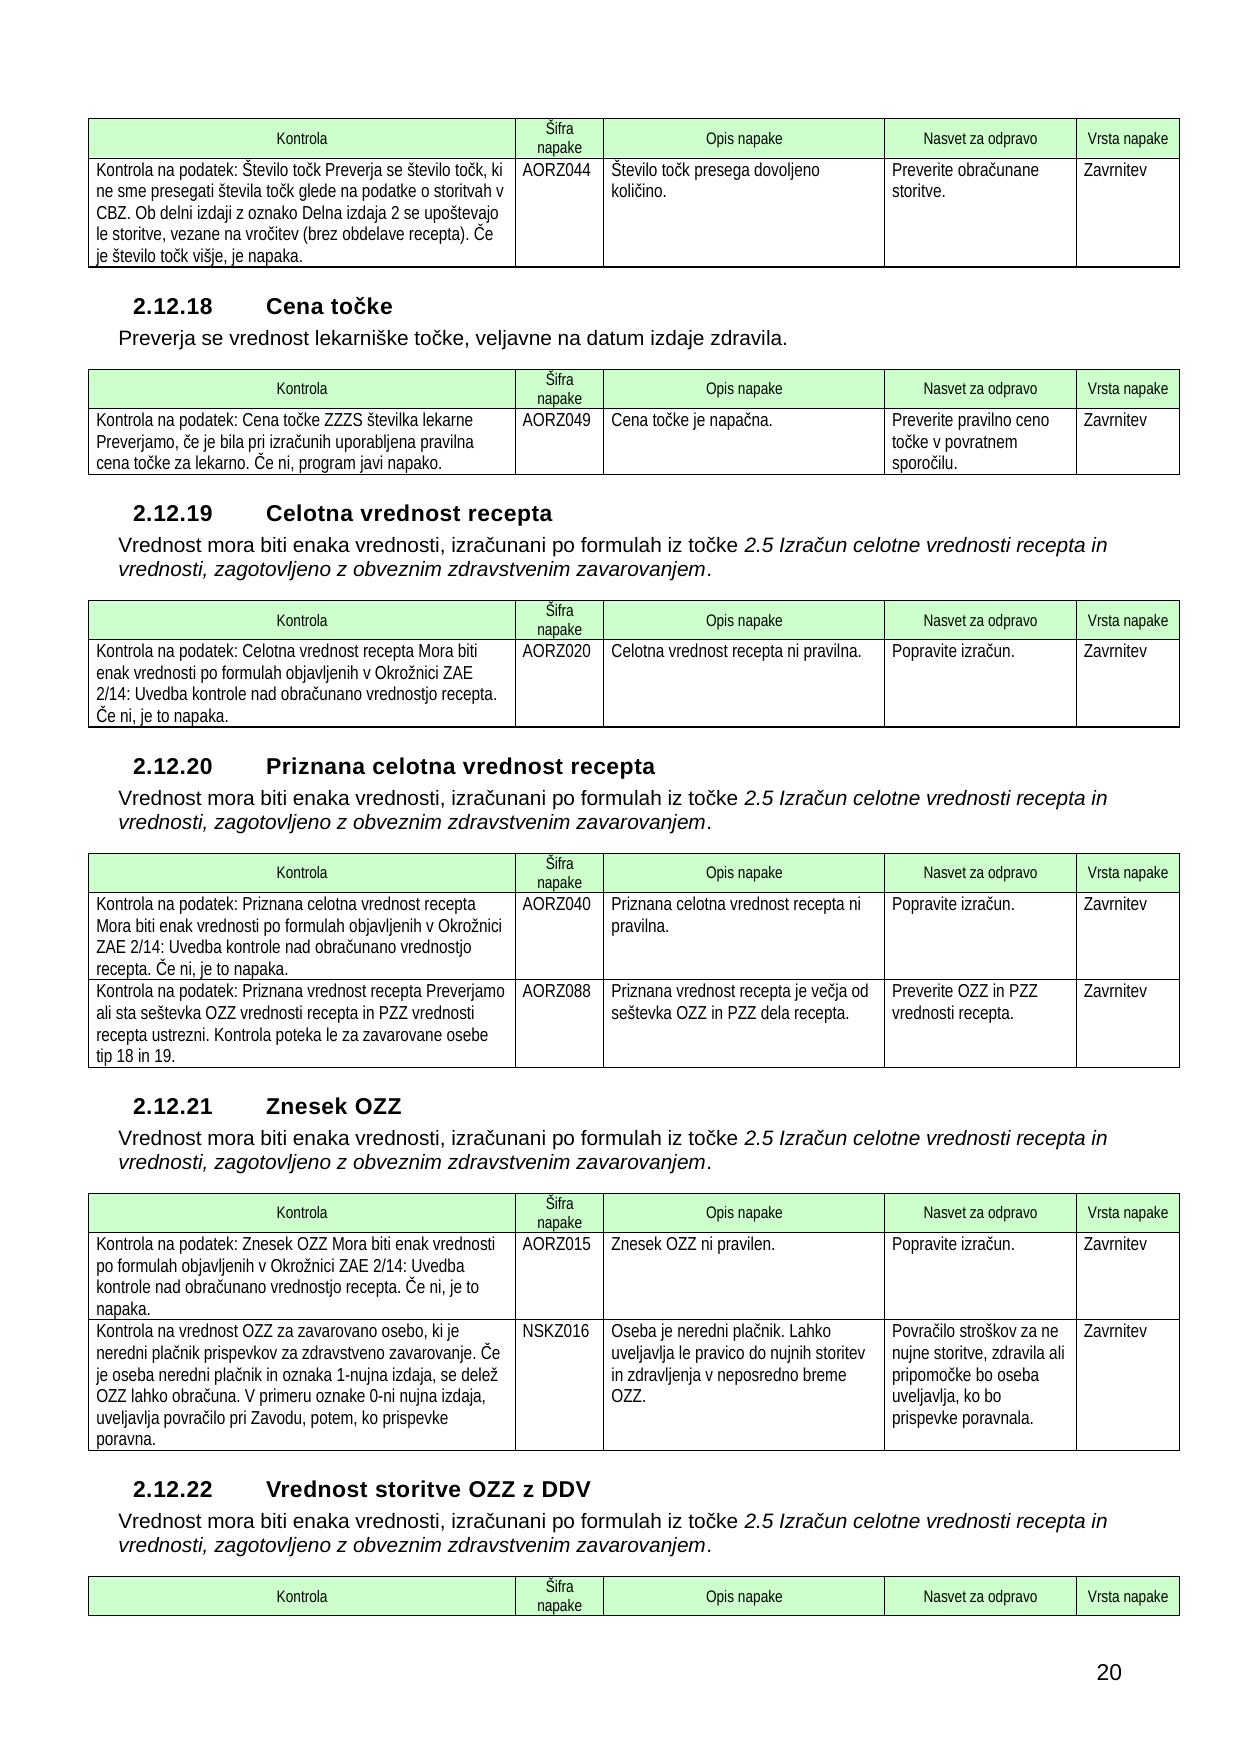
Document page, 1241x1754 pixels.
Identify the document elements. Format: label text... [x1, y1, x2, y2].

table_cell Kontrola na podatek: Priznana vrednost recepta Preverjamo ali sta seštevka OZZ vrednosti recepta in PZZ vrednosti recepta ustrezni. Kontrola poteka le za zavarovane osebe tip 18 in 19. [89, 980, 515, 1067]
subtitle Vrednost storitve OZZ z DDV [133, 1476, 1122, 1503]
table_header Šifra napake [516, 370, 603, 408]
table_cell Preverite pravilno ceno točke v povratnem sporočilu. [885, 409, 1076, 474]
table_header Kontrola [89, 854, 515, 892]
table_cell Preverite obračunane storitve. [885, 159, 1076, 266]
table_cell Zavrnitev [1077, 1320, 1179, 1450]
table_cell Zavrnitev [1077, 893, 1179, 979]
subtitle Priznana celotna vrednost recepta [133, 753, 1122, 779]
subtitle Cena točke [133, 293, 1122, 319]
table_cell AORZ040 [516, 893, 603, 979]
table_header Nasvet za odpravo [885, 119, 1076, 157]
table_header Kontrola [89, 370, 515, 408]
table_header Kontrola [89, 1194, 515, 1232]
table_cell Zavrnitev [1077, 409, 1179, 474]
table_cell Kontrola na podatek: Znesek OZZ Mora biti enak vrednosti po formulah objavljenih v Okrožnici ZAE 2/14: Uvedba kontrole nad obračunano vrednostjo recepta. Če ni, je to napaka. [89, 1233, 515, 1319]
table_cell Število točk presega dovoljeno količino. [604, 159, 884, 266]
table_header Nasvet za odpravo [885, 601, 1076, 639]
table_header Nasvet za odpravo [885, 1577, 1076, 1615]
table_header Šifra napake [516, 119, 603, 157]
table_cell Zavrnitev [1077, 1233, 1179, 1319]
table_header Vrsta napake [1077, 1194, 1179, 1232]
table_header Vrsta napake [1077, 601, 1179, 639]
table_header Opis napake [604, 854, 884, 892]
table_cell Popravite izračun. [885, 893, 1076, 979]
subtitle Celotna vrednost recepta [133, 500, 1122, 526]
table_header Vrsta napake [1077, 370, 1179, 408]
table_header Opis napake [604, 119, 884, 157]
table_cell Zavrnitev [1077, 980, 1179, 1067]
table_header Nasvet za odpravo [885, 1194, 1076, 1232]
table_header Kontrola [89, 601, 515, 639]
table_header Nasvet za odpravo [885, 370, 1076, 408]
table_header Opis napake [604, 1577, 884, 1615]
table_cell Povračilo stroškov za ne nujne storitve, zdravila ali pripomočke bo oseba uveljavlja, ko bo prispevke poravnala. [885, 1320, 1076, 1450]
table_header Kontrola [89, 119, 515, 157]
table_cell Zavrnitev [1077, 159, 1179, 266]
table_cell Preverite OZZ in PZZ vrednosti recepta. [885, 980, 1076, 1067]
table_cell Kontrola na podatek: Celotna vrednost recepta Mora biti enak vrednosti po formulah objavljenih v Okrožnici ZAE 2/14: Uvedba kontrole nad obračunano vrednostjo recepta. Če ni, je to napaka. [89, 640, 515, 726]
subtitle Znesek OZZ [133, 1093, 1122, 1119]
table_header Opis napake [604, 370, 884, 408]
table_cell Popravite izračun. [885, 640, 1076, 726]
table_header Šifra napake [516, 854, 603, 892]
table_header Nasvet za odpravo [885, 854, 1076, 892]
table_header Vrsta napake [1077, 854, 1179, 892]
table_cell AORZ049 [516, 409, 603, 474]
table_cell Priznana vrednost recepta je večja od seštevka OZZ in PZZ dela recepta. [604, 980, 884, 1067]
table_header Opis napake [604, 1194, 884, 1232]
table_header Kontrola [89, 1577, 515, 1615]
table_cell Kontrola na podatek: Priznana celotna vrednost recepta Mora biti enak vrednosti po formulah objavljenih v Okrožnici ZAE 2/14: Uvedba kontrole nad obračunano vrednostjo recepta. Če ni, je to napaka. [89, 893, 515, 979]
table_cell Cena točke je napačna. [604, 409, 884, 474]
table_cell NSKZ016 [516, 1320, 603, 1450]
table_cell Kontrola na vrednost OZZ za zavarovano osebo, ki je neredni plačnik prispevkov za zdravstveno zavarovanje. Če je oseba neredni plačnik in oznaka 1-nujna izdaja, se delež OZZ lahko obračuna. V primeru oznake 0-ni nujna izdaja, uveljavlja povračilo pri Zavodu, potem, ko prispevke poravna. [89, 1320, 515, 1450]
table_header Vrsta napake [1077, 1577, 1179, 1615]
table_cell AORZ088 [516, 980, 603, 1067]
table_cell Celotna vrednost recepta ni pravilna. [604, 640, 884, 726]
table_cell AORZ044 [516, 159, 603, 266]
table_cell Priznana celotna vrednost recepta ni pravilna. [604, 893, 884, 979]
table_cell Popravite izračun. [885, 1233, 1076, 1319]
table_header Opis napake [604, 601, 884, 639]
table_cell AORZ020 [516, 640, 603, 726]
table_cell Oseba je neredni plačnik. Lahko uveljavlja le pravico do nujnih storitev in zdravljenja v neposredno breme OZZ. [604, 1320, 884, 1450]
table_cell Kontrola na podatek: Cena točke ZZZS številka lekarne Preverjamo, če je bila pri izračunih uporabljena pravilna cena točke za lekarno. Če ni, program javi napako. [89, 409, 515, 474]
table_header Šifra napake [516, 1577, 603, 1615]
table_header Vrsta napake [1077, 119, 1179, 157]
table_header Šifra napake [516, 1194, 603, 1232]
table_cell Kontrola na podatek: Število točk Preverja se število točk, ki ne sme presegati števila točk glede na podatke o storitvah v CBZ. Ob delni izdaji z oznako Delna izdaja 2 se upoštevajo le storitve, vezane na vročitev (brez obdelave recepta). Če je število točk višje, je napaka. [89, 159, 515, 266]
text Preverja se vrednost lekarniške točke, veljavne na datum izdaje zdravila. [118, 325, 1122, 349]
table_cell Zavrnitev [1077, 640, 1179, 726]
table_header Šifra napake [516, 601, 603, 639]
table_cell Znesek OZZ ni pravilen. [604, 1233, 884, 1319]
table_cell AORZ015 [516, 1233, 603, 1319]
